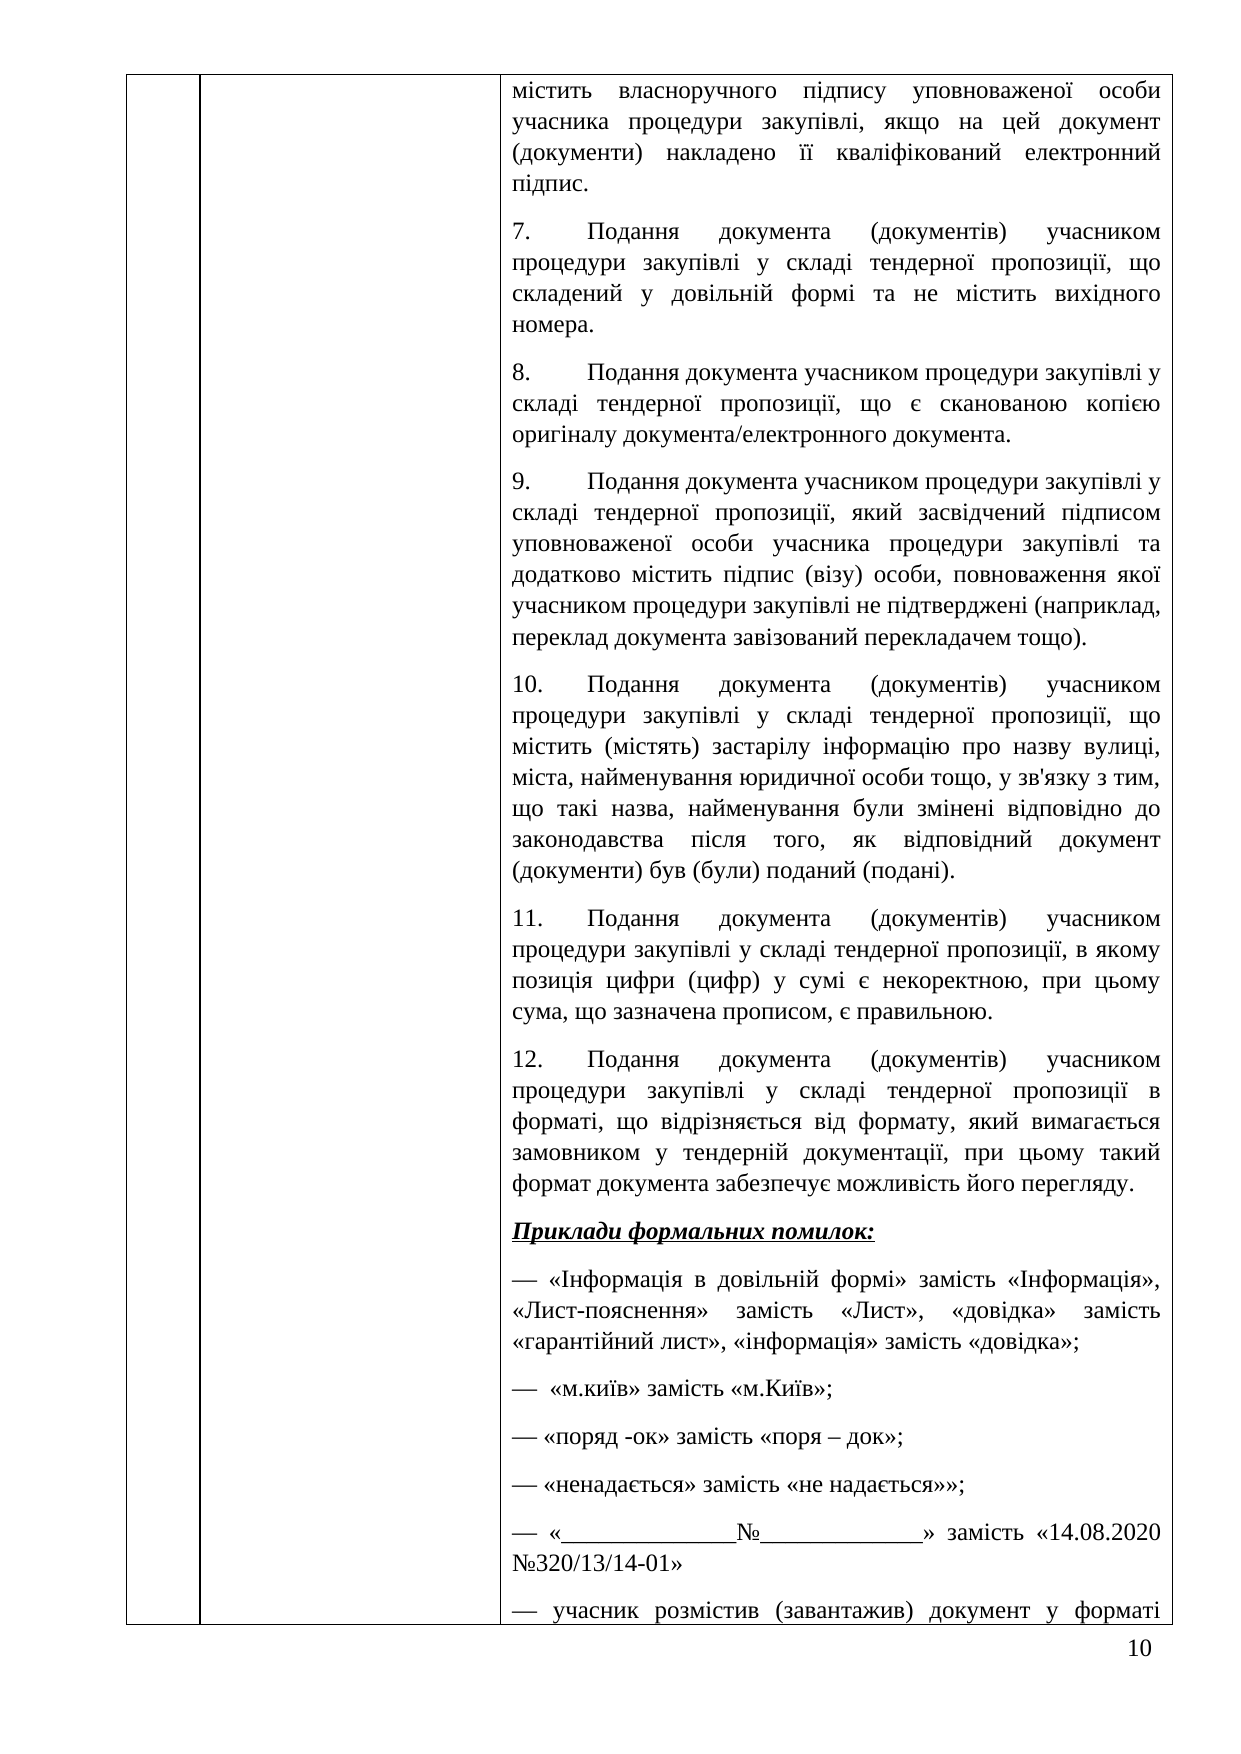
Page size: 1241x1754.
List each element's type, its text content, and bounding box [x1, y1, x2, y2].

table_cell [501, 75, 1172, 1624]
table_cell 1 [127, 75, 199, 1624]
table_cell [201, 75, 500, 1624]
